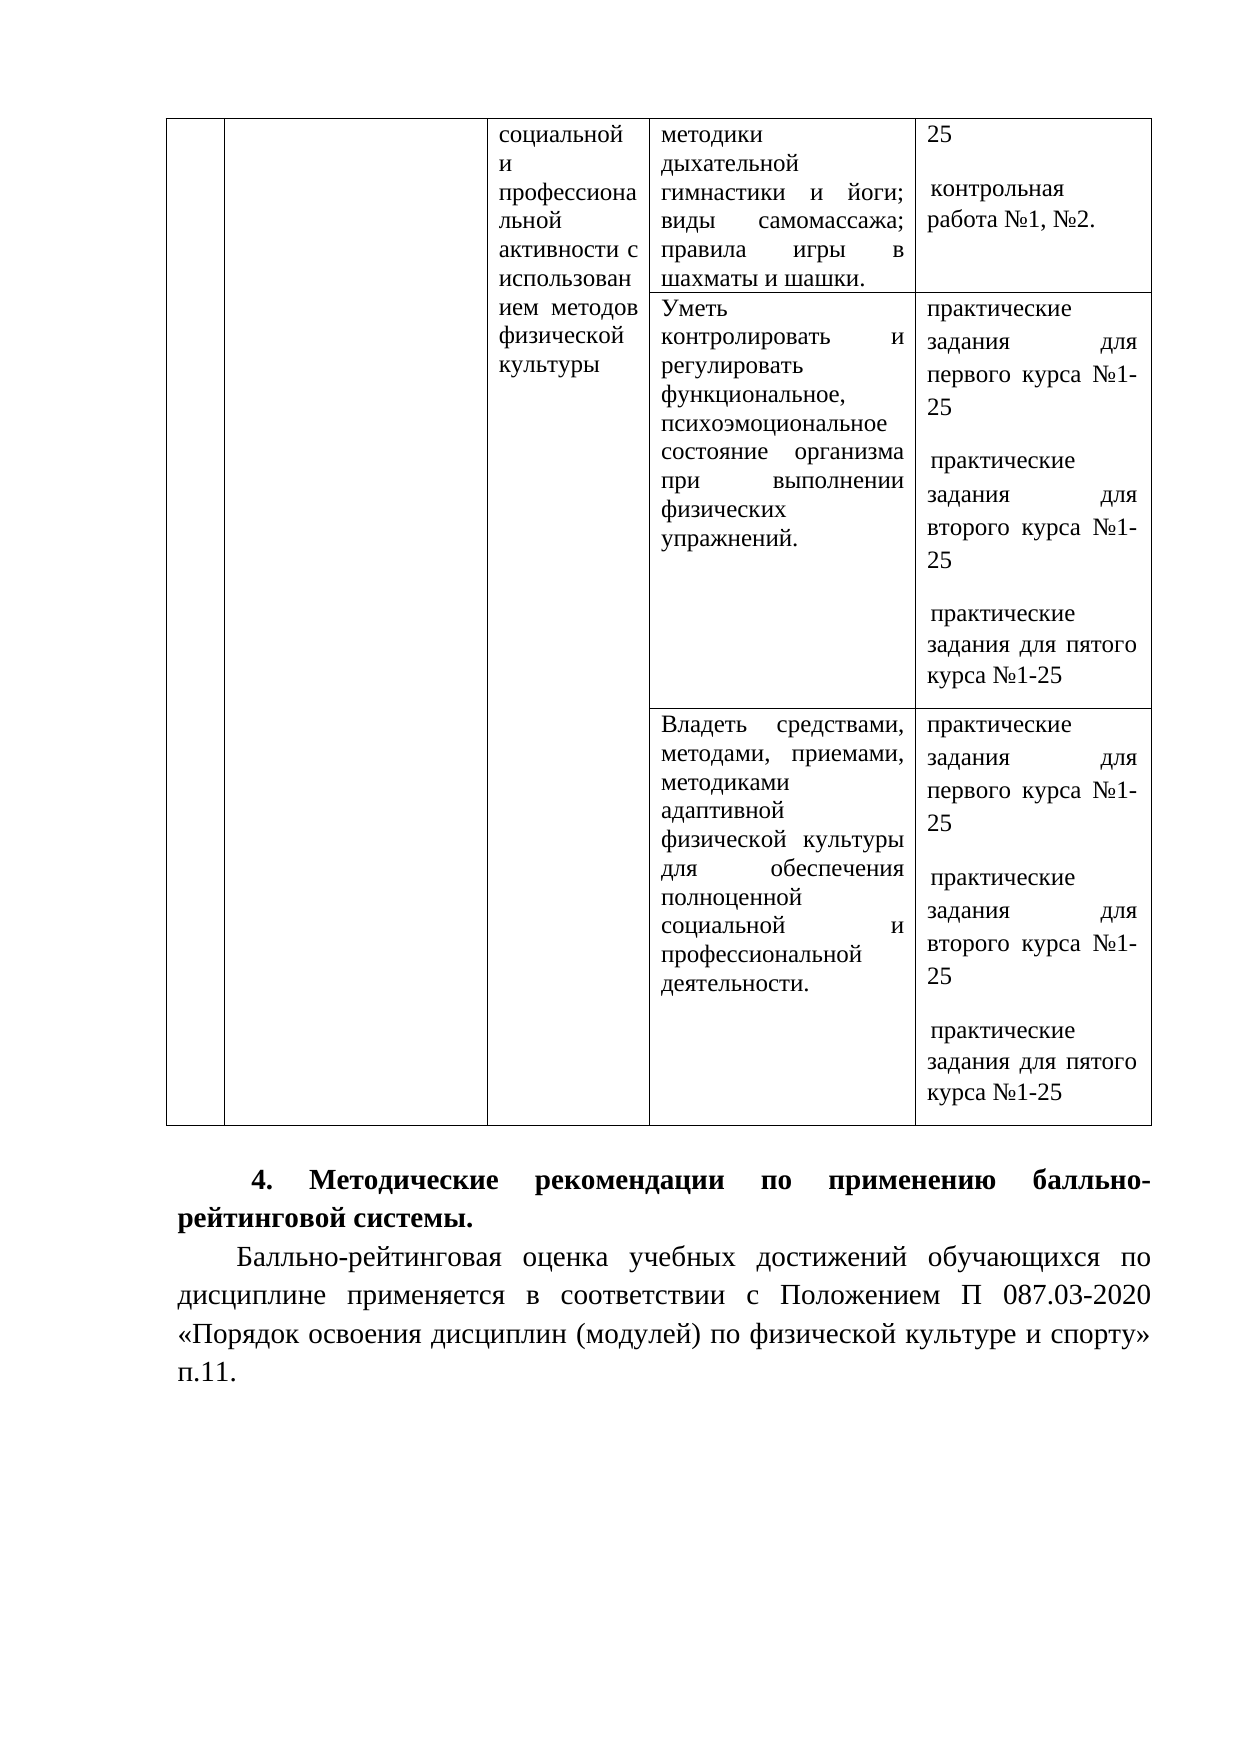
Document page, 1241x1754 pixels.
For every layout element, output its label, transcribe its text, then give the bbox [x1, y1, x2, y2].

text Балльно-рейтинговая оценка учебных достижений обучающихся по дисциплине применяется в соответствии с Положением П 087.03-2020 «Порядок освоения дисциплин (модулей) по физической культуре и спорту» п.11. [177, 1239, 1152, 1388]
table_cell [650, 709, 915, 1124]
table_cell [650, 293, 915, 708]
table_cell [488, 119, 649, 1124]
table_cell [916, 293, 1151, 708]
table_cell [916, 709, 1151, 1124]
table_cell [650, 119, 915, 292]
text 4. Методические рекомендации по применению балльно-рейтинговой системы. [177, 1162, 1152, 1234]
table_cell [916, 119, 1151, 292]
